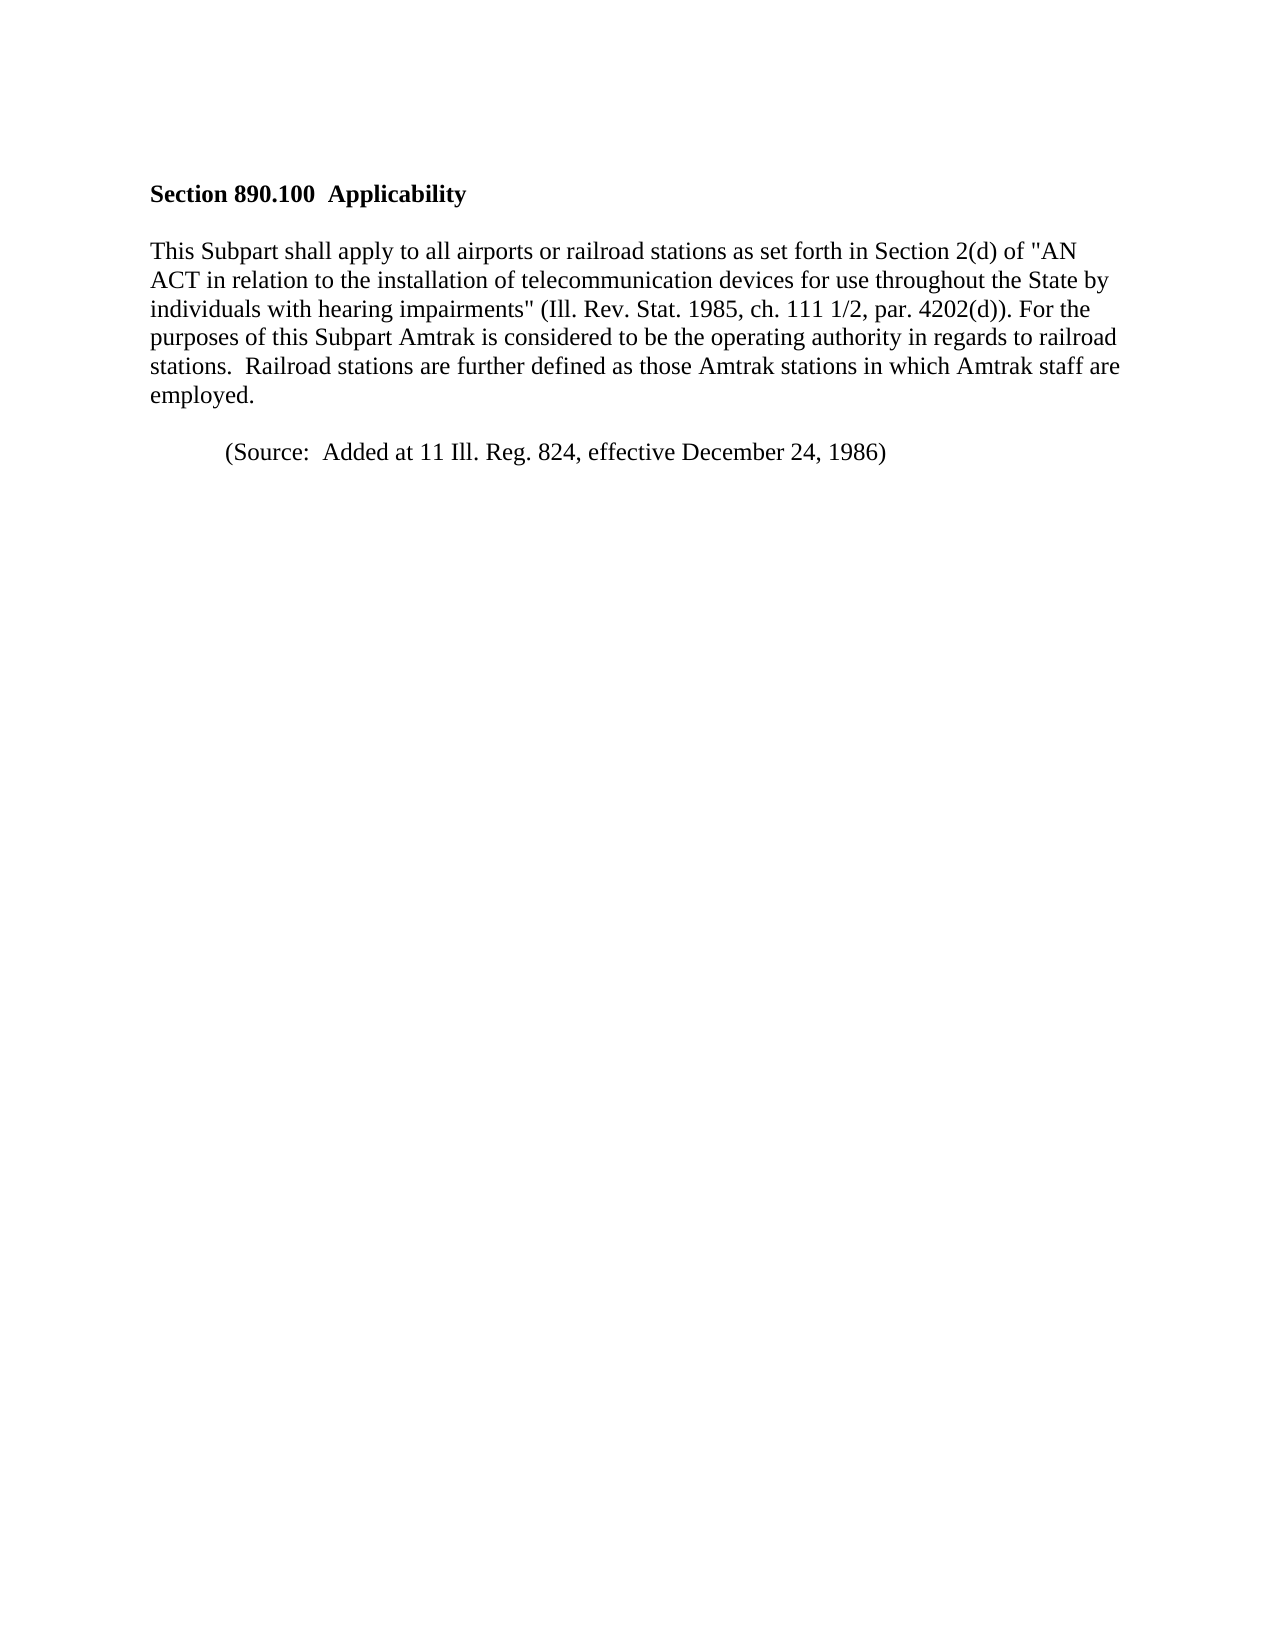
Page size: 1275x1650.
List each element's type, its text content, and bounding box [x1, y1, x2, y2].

text (Source: Added at 11 Ill. Reg. 824, effective December 24, 1986) [225, 437, 1125, 466]
text Section 890.100 Applicability [150, 179, 1125, 207]
text This Subpart shall apply to all airports or railroad stations as set forth in Section 2(d) of "AN ACT in relation to the installation of telecommunication devices for use throughout the State by individuals with hearing impairments" (Ill. Rev. Stat. 1985, ch. 111 1/2, par. 4202(d)). For the purposes of this Subpart Amtrak is considered to be the operating authority in regards to railroad stations. Railroad stations are further defined as those Amtrak stations in which Amtrak staff are employed. [150, 236, 1125, 409]
